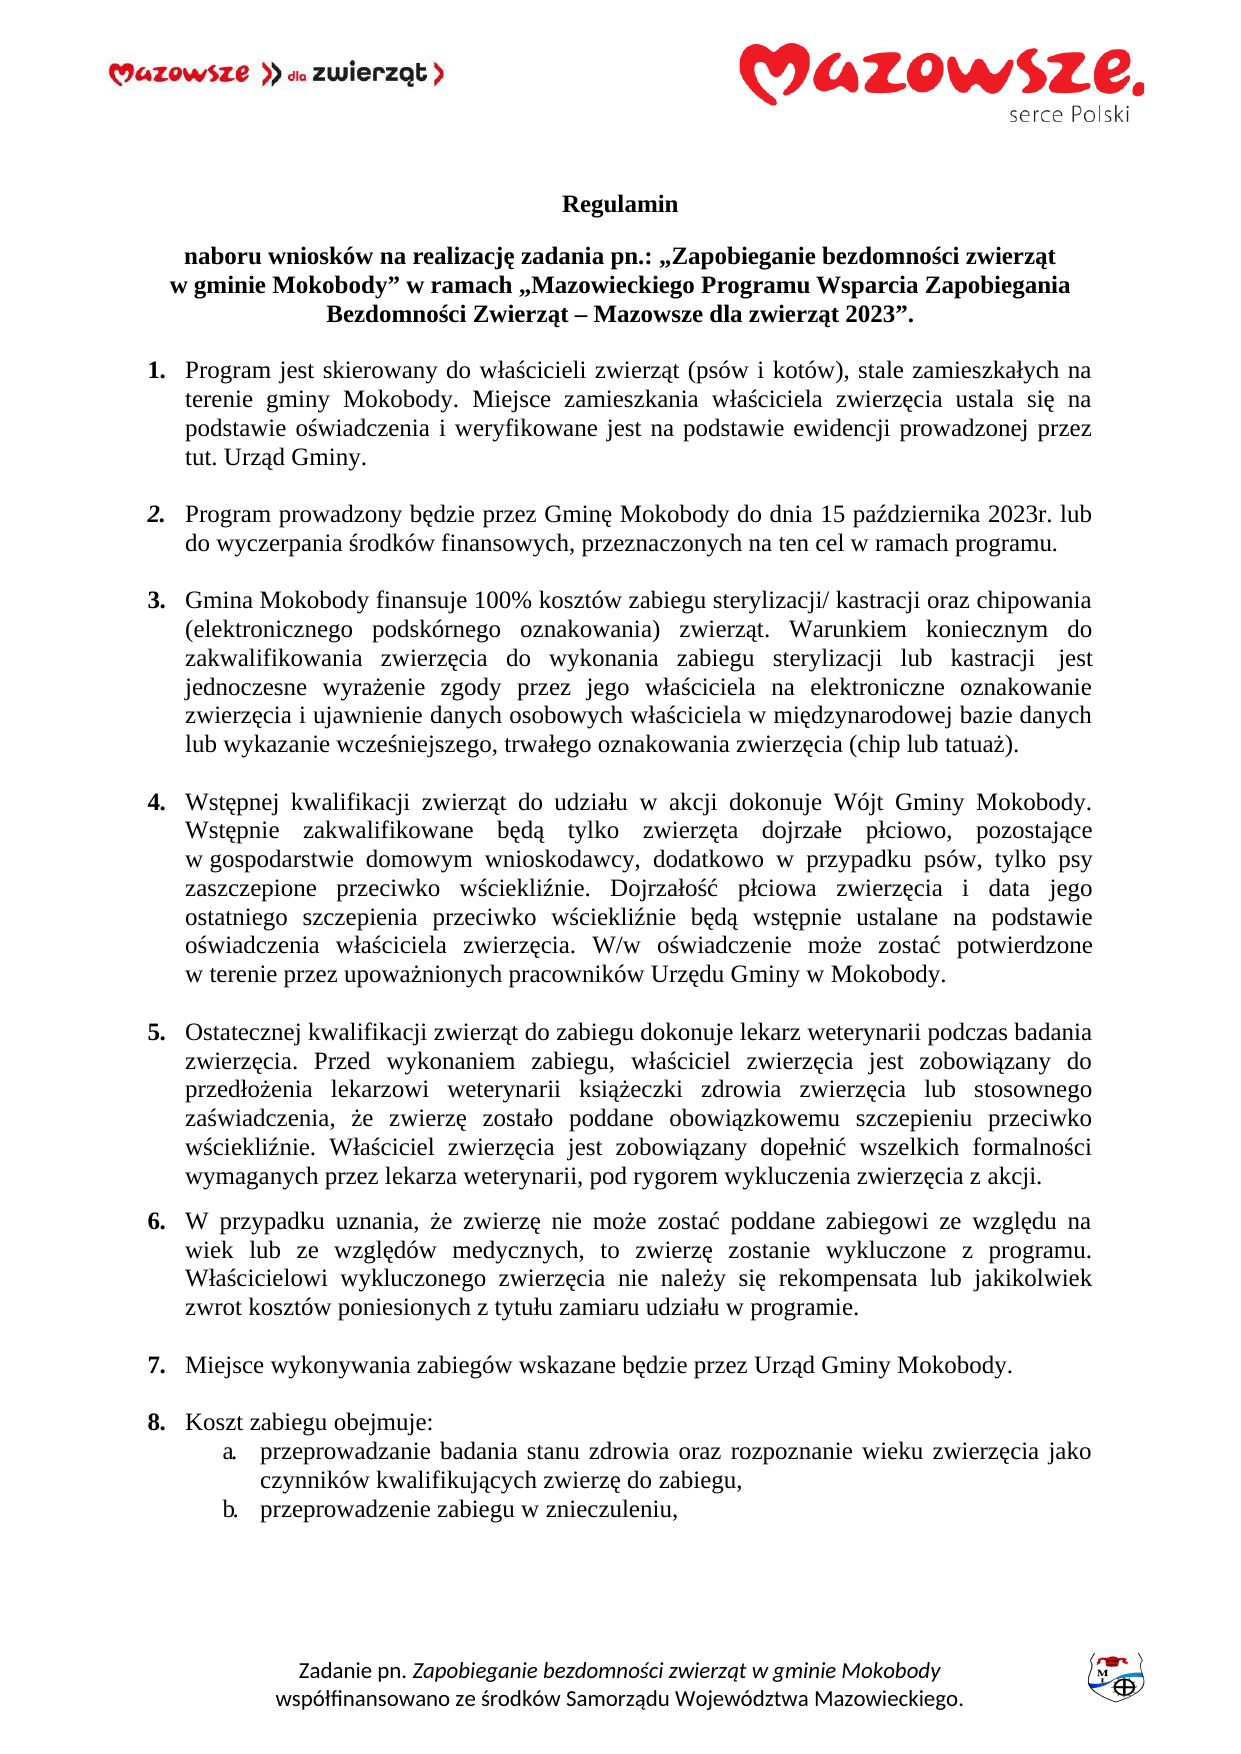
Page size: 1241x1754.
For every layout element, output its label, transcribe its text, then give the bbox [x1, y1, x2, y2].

picture [739, 43, 1145, 122]
list Wstępnej kwalifikacji zwierząt do udziału w akcji dokonuje Wójt Gminy Mokobody. Wstępnie zakwalifikowane będą tylko zwierzęta dojrzałe płciowo, pozostające w gospodarstwie domowym wnioskodawcy, dodatkowo w przypadku psów, tylko psy zaszczepione przeciwko wściekliźnie. Dojrzałość płciowa zwierzęcia i data jego ostatniego szczepienia przeciwko wściekliźnie będą wstępnie ustalane na podstawie oświadczenia właściciela zwierzęcia. W/w oświadczenie może zostać potwierdzone w terenie przez upoważnionych pracowników Urzędu Gminy w Mokobody. [147, 787, 1093, 988]
list W przypadku uznania, że zwierzę nie może zostać poddane zabiegowi ze względu na wiek lub ze względów medycznych, to zwierzę zostanie wykluczone z programu. Właścicielowi wykluczonego zwierzęcia nie należy się rekompensata lub jakikolwiek zwrot kosztów poniesionych z tytułu zamiaru udziału w programie. [147, 1206, 1093, 1321]
list przeprowadzenie zabiegu w znieczuleniu, [222, 1494, 1105, 1522]
picture [1087, 1653, 1145, 1703]
list Miejsce wykonywania zabiegów wskazane będzie przez Urząd Gminy Mokobody. [147, 1350, 1093, 1378]
list Gmina Mokobody finansuje 100% kosztów zabiegu sterylizacji/ kastracji oraz chipowania (elektronicznego podskórnego oznakowania) zwierząt. Warunkiem koniecznym do zakwalifikowania zwierzęcia do wykonania zabiegu sterylizacji lub kastracji jest jednoczesne wyrażenie zgody przez jego właściciela na elektroniczne oznakowanie zwierzęcia i ujawnienie danych osobowych właściciela w międzynarodowej bazie danych lub wykazanie wcześniejszego, trwałego oznakowania zwierzęcia (chip lub tatuaż). [147, 586, 1093, 758]
list Koszt zabiegu obejmuje: [147, 1407, 1105, 1436]
text naboru wniosków na realizację zadania pn.: „Zapobieganie bezdomności zwierząt w gminie Mokobody” w ramach „Mazowieckiego Programu Wsparcia Zapobiegania Bezdomności Zwierząt – Mazowsze dla zwierząt 2023”. [135, 241, 1105, 327]
list przeprowadzanie badania stanu zdrowia oraz rozpoznanie wieku zwierzęcia jako czynników kwalifikujących zwierzę do zabiegu, [222, 1436, 1093, 1493]
list Program prowadzony będzie przez Gminę Mokobody do dnia 15 października 2023r. lub do wyczerpania środków finansowych, przeznaczonych na ten cel w ramach programu. [147, 499, 1093, 557]
list Program jest skierowany do właścicieli zwierząt (psów i kotów), stale zamieszkałych na terenie gminy Mokobody. Miejsce zamieszkania właściciela zwierzęcia ustala się na podstawie oświadczenia i weryfikowane jest na podstawie ewidencji prowadzonej przez tut. Urząd Gminy. [147, 356, 1093, 471]
picture [100, 52, 449, 90]
list Ostatecznej kwalifikacji zwierząt do zabiegu dokonuje lekarz weterynarii podczas badania zwierzęcia. Przed wykonaniem zabiegu, właściciel zwierzęcia jest zobowiązany do przedłożenia lekarzowi weterynarii książeczki zdrowia zwierzęcia lub stosownego zaświadczenia, że zwierzę zostało poddane obowiązkowemu szczepieniu przeciwko wściekliźnie. Właściciel zwierzęcia jest zobowiązany dopełnić wszelkich formalności wymaganych przez lekarza weterynarii, pod rygorem wykluczenia zwierzęcia z akcji. [147, 1017, 1093, 1189]
text Regulamin [135, 189, 1105, 218]
